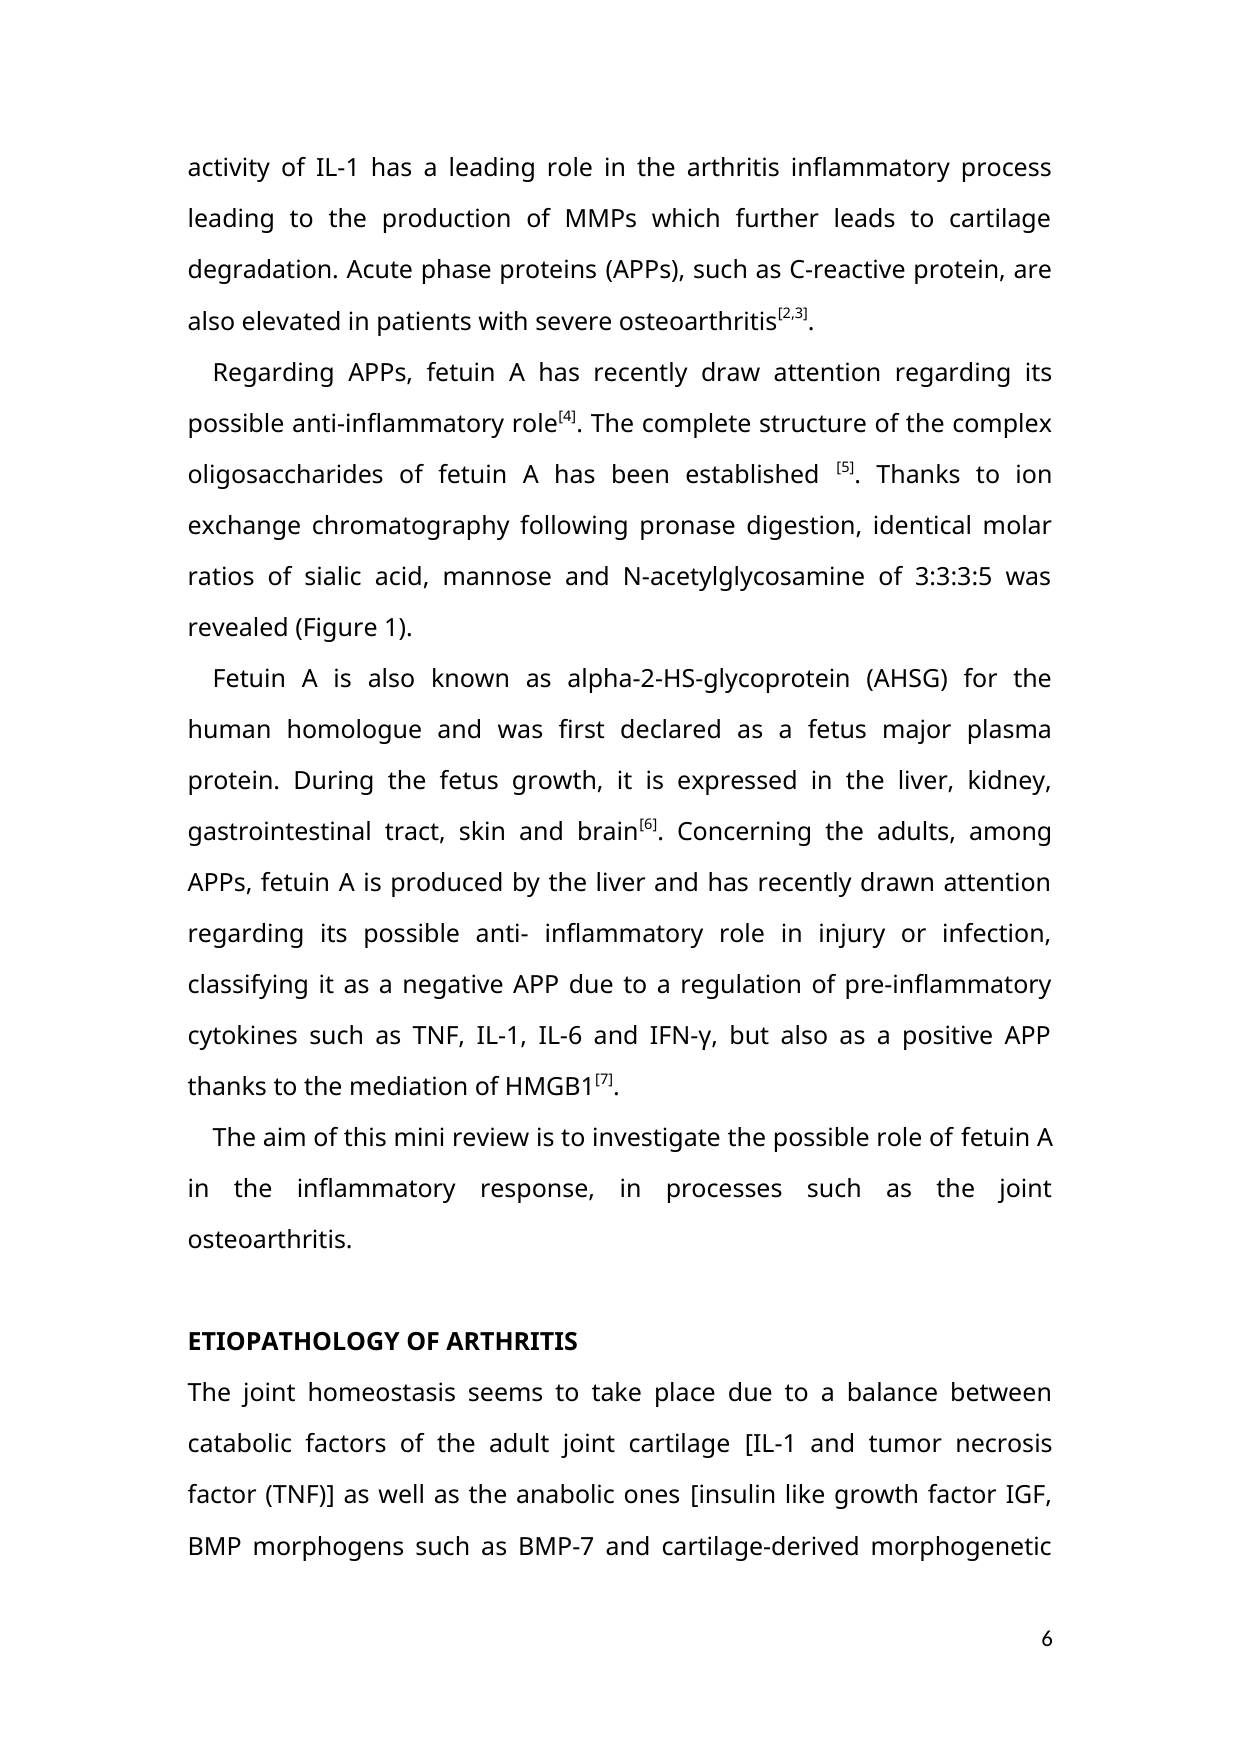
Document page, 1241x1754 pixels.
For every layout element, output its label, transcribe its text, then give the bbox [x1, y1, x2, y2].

text Regarding APPs, fetuin A has recently draw attention regarding its possible anti-inflammatory role[4]. The complete structure of the complex oligosaccharides of fetuin A has been established [5]. Thanks to ion exchange chromatography following pronase digestion, identical molar ratios of sialic acid, mannose and N-acetylglycosamine of 3:3:3:5 was revealed (Figure 1). [187, 354, 1053, 643]
text Fetuin A is also known as alpha-2-HS-glycoprotein (AHSG) for the human homologue and was first declared as a fetus major plasma protein. During the fetus growth, it is expressed in the liver, kidney, gastrointestinal tract, skin and brain[6]. Concerning the adults, among APPs, fetuin A is produced by the liver and has recently drawn attention regarding its possible anti- inflammatory role in injury or infection, classifying it as a negative APP due to a regulation of pre-inflammatory cytokines such as TNF, IL-1, IL-6 and IFN-γ, but also as a positive APP thanks to the mediation of HMGB1[7]. [187, 660, 1053, 1103]
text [187, 1375, 1053, 1562]
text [187, 150, 1053, 337]
text The aim of this mini review is to investigate the possible role of fetuin A in the inflammatory response, in processes such as the joint osteoarthritis. [187, 1120, 1053, 1256]
text ETIOPATHOLOGY OF ARTHRITIS [187, 1324, 1053, 1358]
